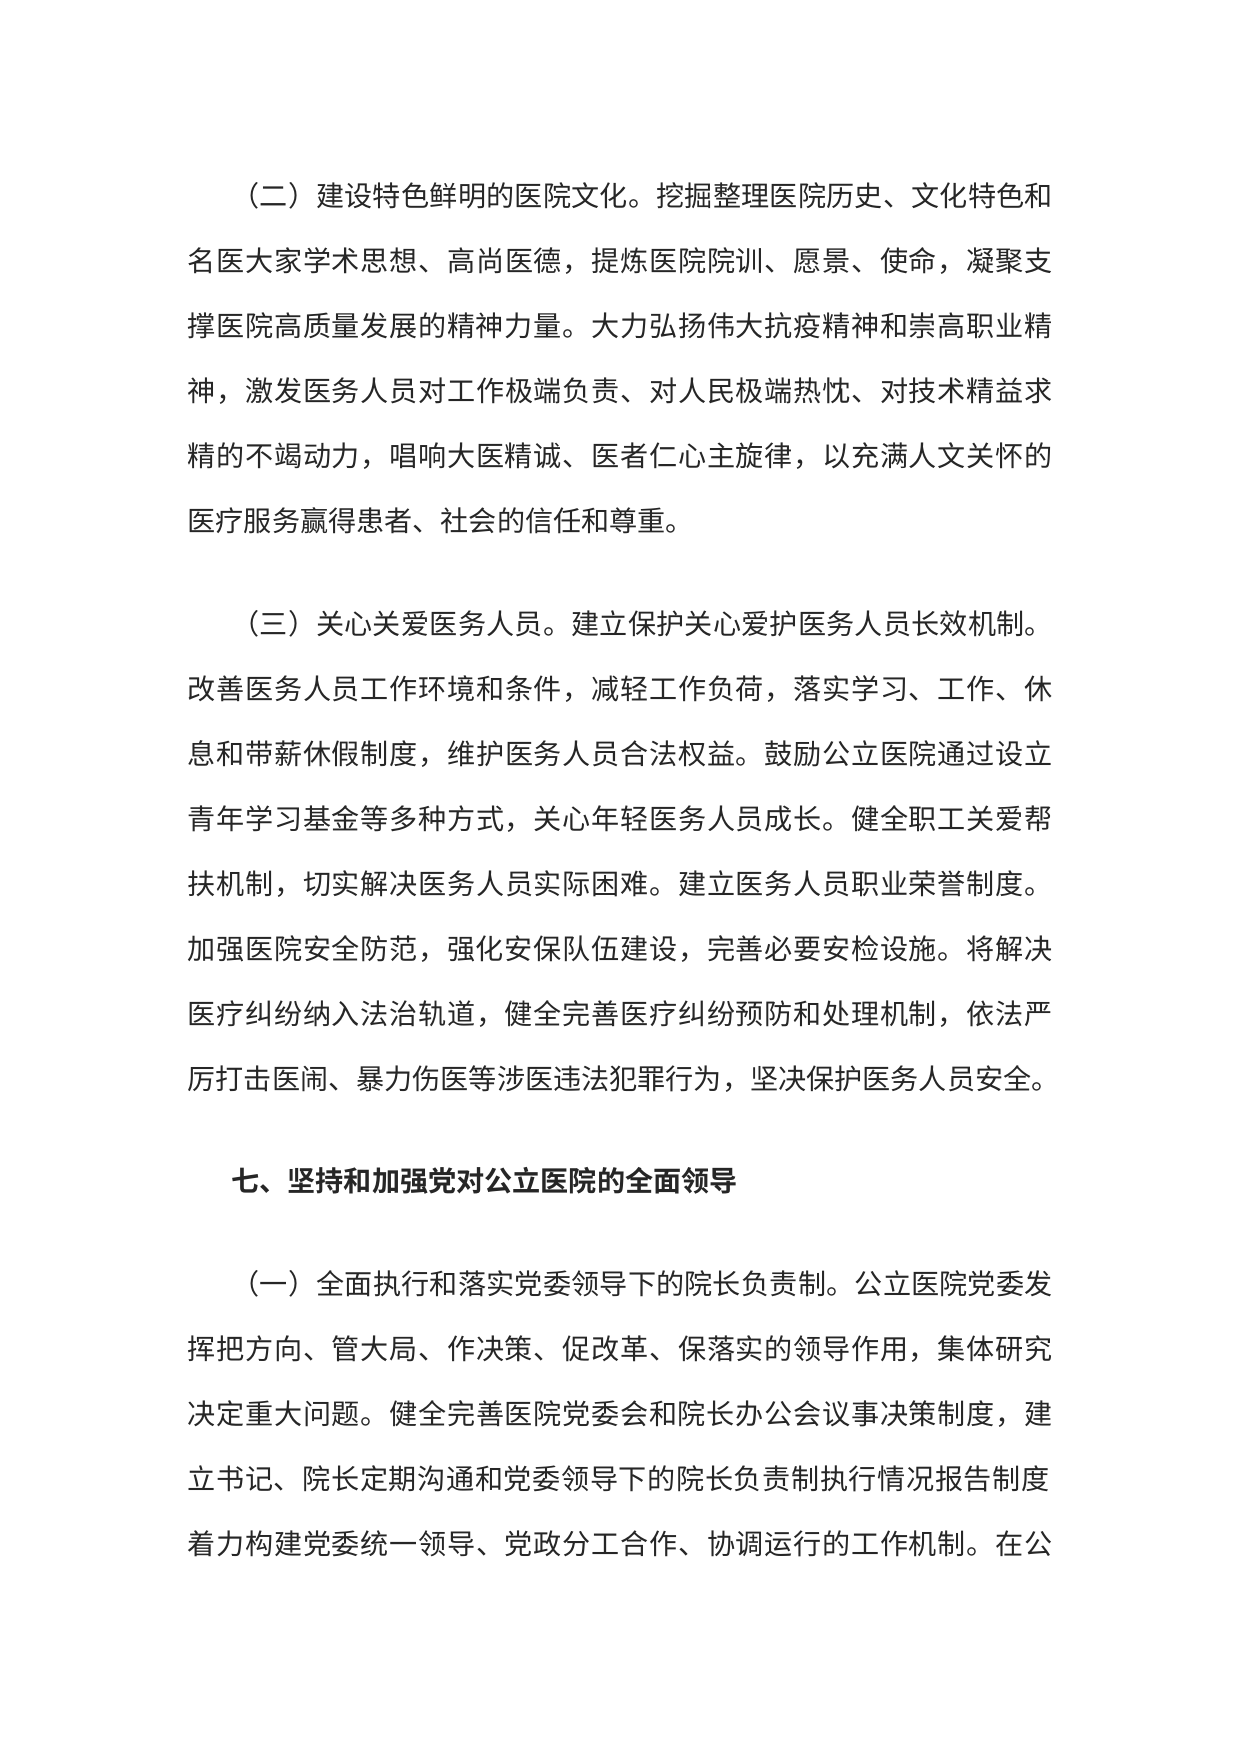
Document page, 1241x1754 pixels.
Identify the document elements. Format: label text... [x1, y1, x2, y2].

text 七、坚持和加强党对公立医院的全面领导 [187, 1147, 1053, 1212]
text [187, 1249, 1053, 1574]
text （三）关心关爱医务人员。建立保护关心爱护医务人员长效机制。改善医务人员工作环境和条件，减轻工作负荷，落实学习、工作、休息和带薪休假制度，维护医务人员合法权益。鼓励公立医院通过设立青年学习基金等多种方式，关心年轻医务人员成长。健全职工关爱帮扶机制，切实解决医务人员实际困难。建立医务人员职业荣誉制度。加强医院安全防范，强化安保队伍建设，完善必要安检设施。将解决医疗纠纷纳入法治轨道，健全完善医疗纠纷预防和处理机制，依法严厉打击医闹、暴力伤医等涉医违法犯罪行为，坚决保护医务人员安全。 [187, 589, 1053, 1109]
text （二）建设特色鲜明的医院文化。挖掘整理医院历史、文化特色和名医大家学术思想、高尚医德，提炼医院院训、愿景、使命，凝聚支撑医院高质量发展的精神力量。大力弘扬伟大抗疫精神和崇高职业精神，激发医务人员对工作极端负责、对人民极端热忱、对技术精益求精的不竭动力，唱响大医精诚、医者仁心主旋律，以充满人文关怀的医疗服务赢得患者、社会的信任和尊重。 [187, 162, 1053, 552]
